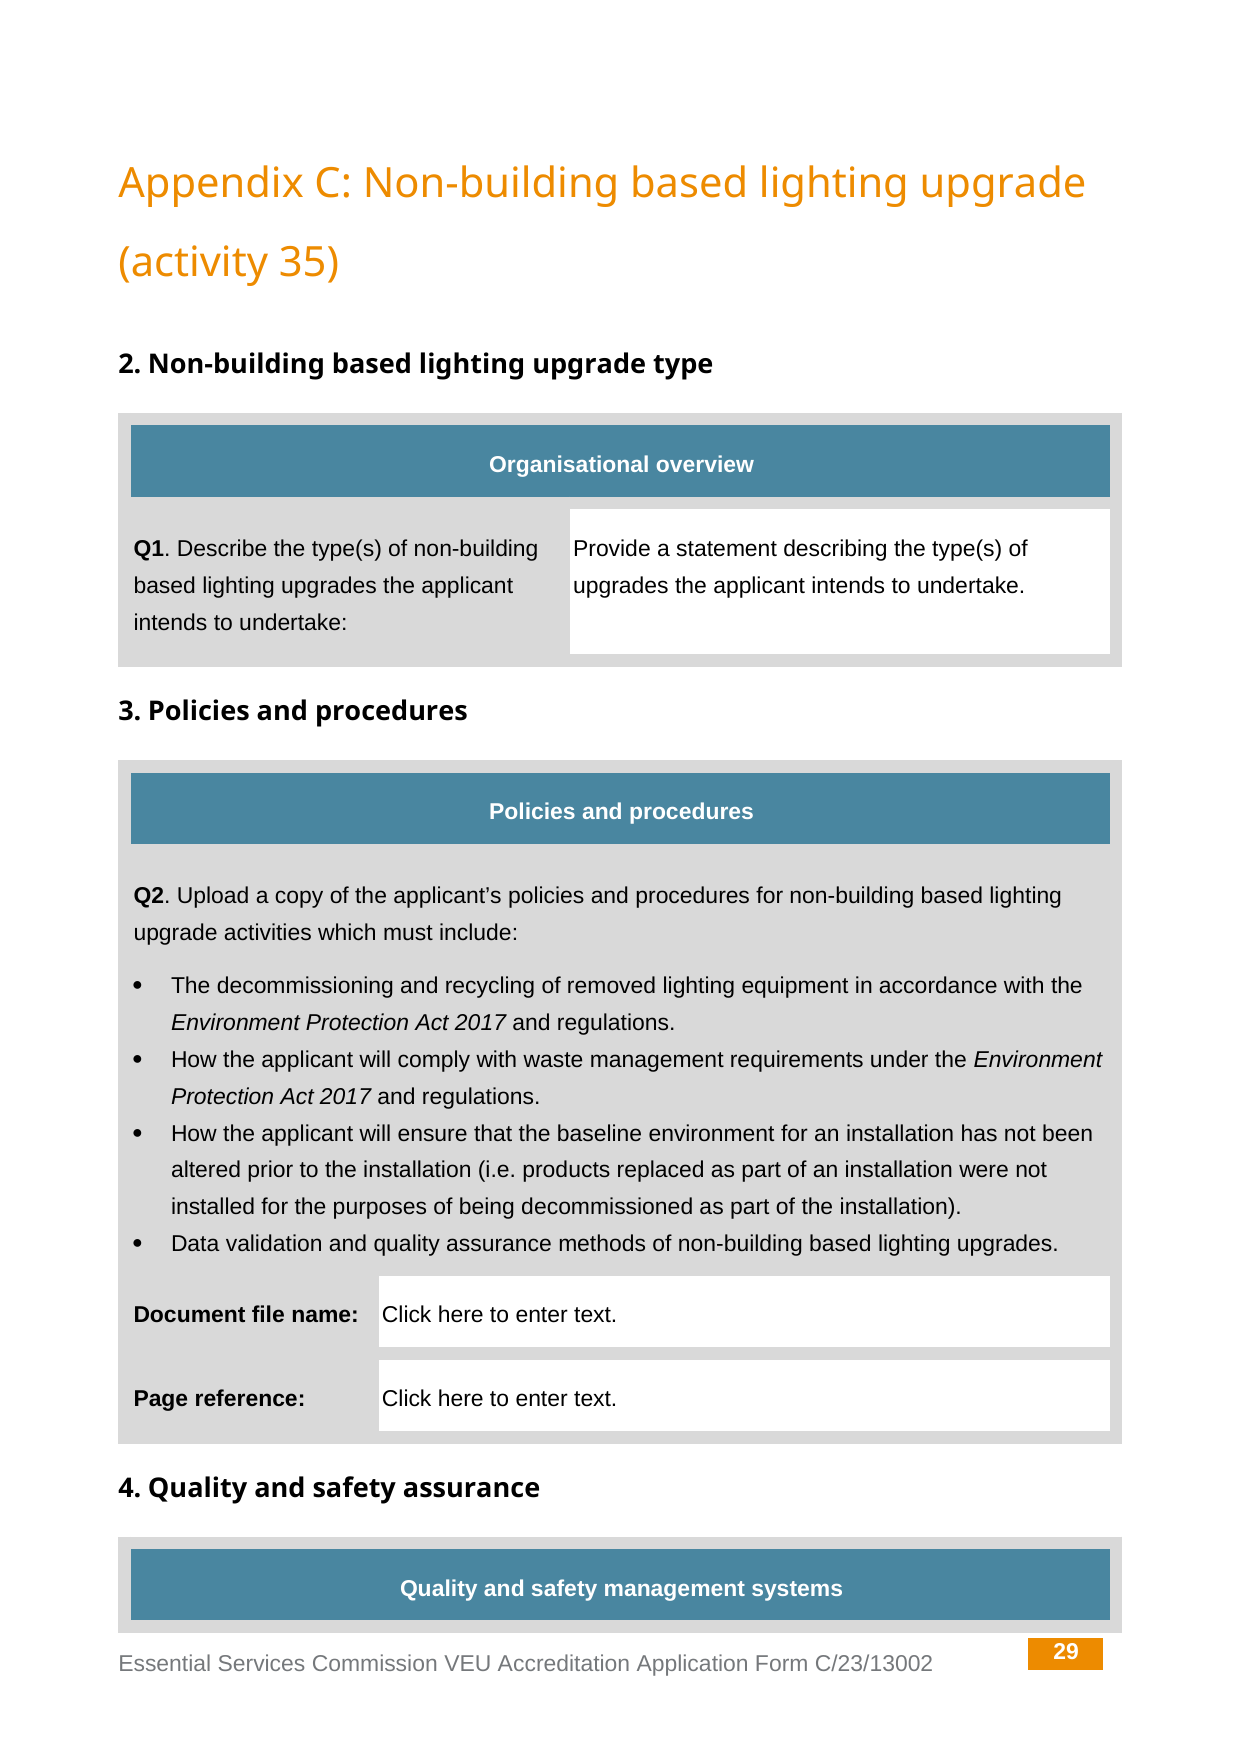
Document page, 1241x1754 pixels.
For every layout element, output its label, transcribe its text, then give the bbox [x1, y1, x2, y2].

table_cell Q1. Describe the type(s) of non-building based lighting upgrades the applicant intends to undertake: [131, 509, 558, 654]
table_header Policies and procedures [131, 773, 1110, 844]
table_cell Document file name: [131, 1276, 367, 1347]
table_header Organisational overview [131, 425, 1110, 497]
table_cell Q2. Upload a copy of the applicant’s policies and procedures for non-building based lighting upgrade activities which must include: The decommissioning and recycling of removed lighting equipment in accordance with the Environment Protection Act 2017 and regulations. How the applicant will comply with waste management requirements under the Environment Protection Act 2017 and regulations. How the applicant will ensure that the baseline environment for an installation has not been altered prior to the installation (i.e. products replaced as part of an installation were not installed for the purposes of being decommissioned as part of the installation). Data validation and quality assurance methods of non-building based lighting upgrades. [131, 856, 1110, 1276]
subtitle Policies and procedures [118, 692, 1122, 728]
subtitle Appendix C: Non-building based lighting upgrade (activity 35) [118, 152, 1122, 289]
subtitle Quality and safety assurance [118, 1468, 1122, 1505]
table_cell Page reference: [131, 1360, 367, 1431]
subtitle Non-building based lighting upgrade type [118, 345, 1122, 382]
table_header Quality and safety management systems [131, 1549, 1110, 1620]
